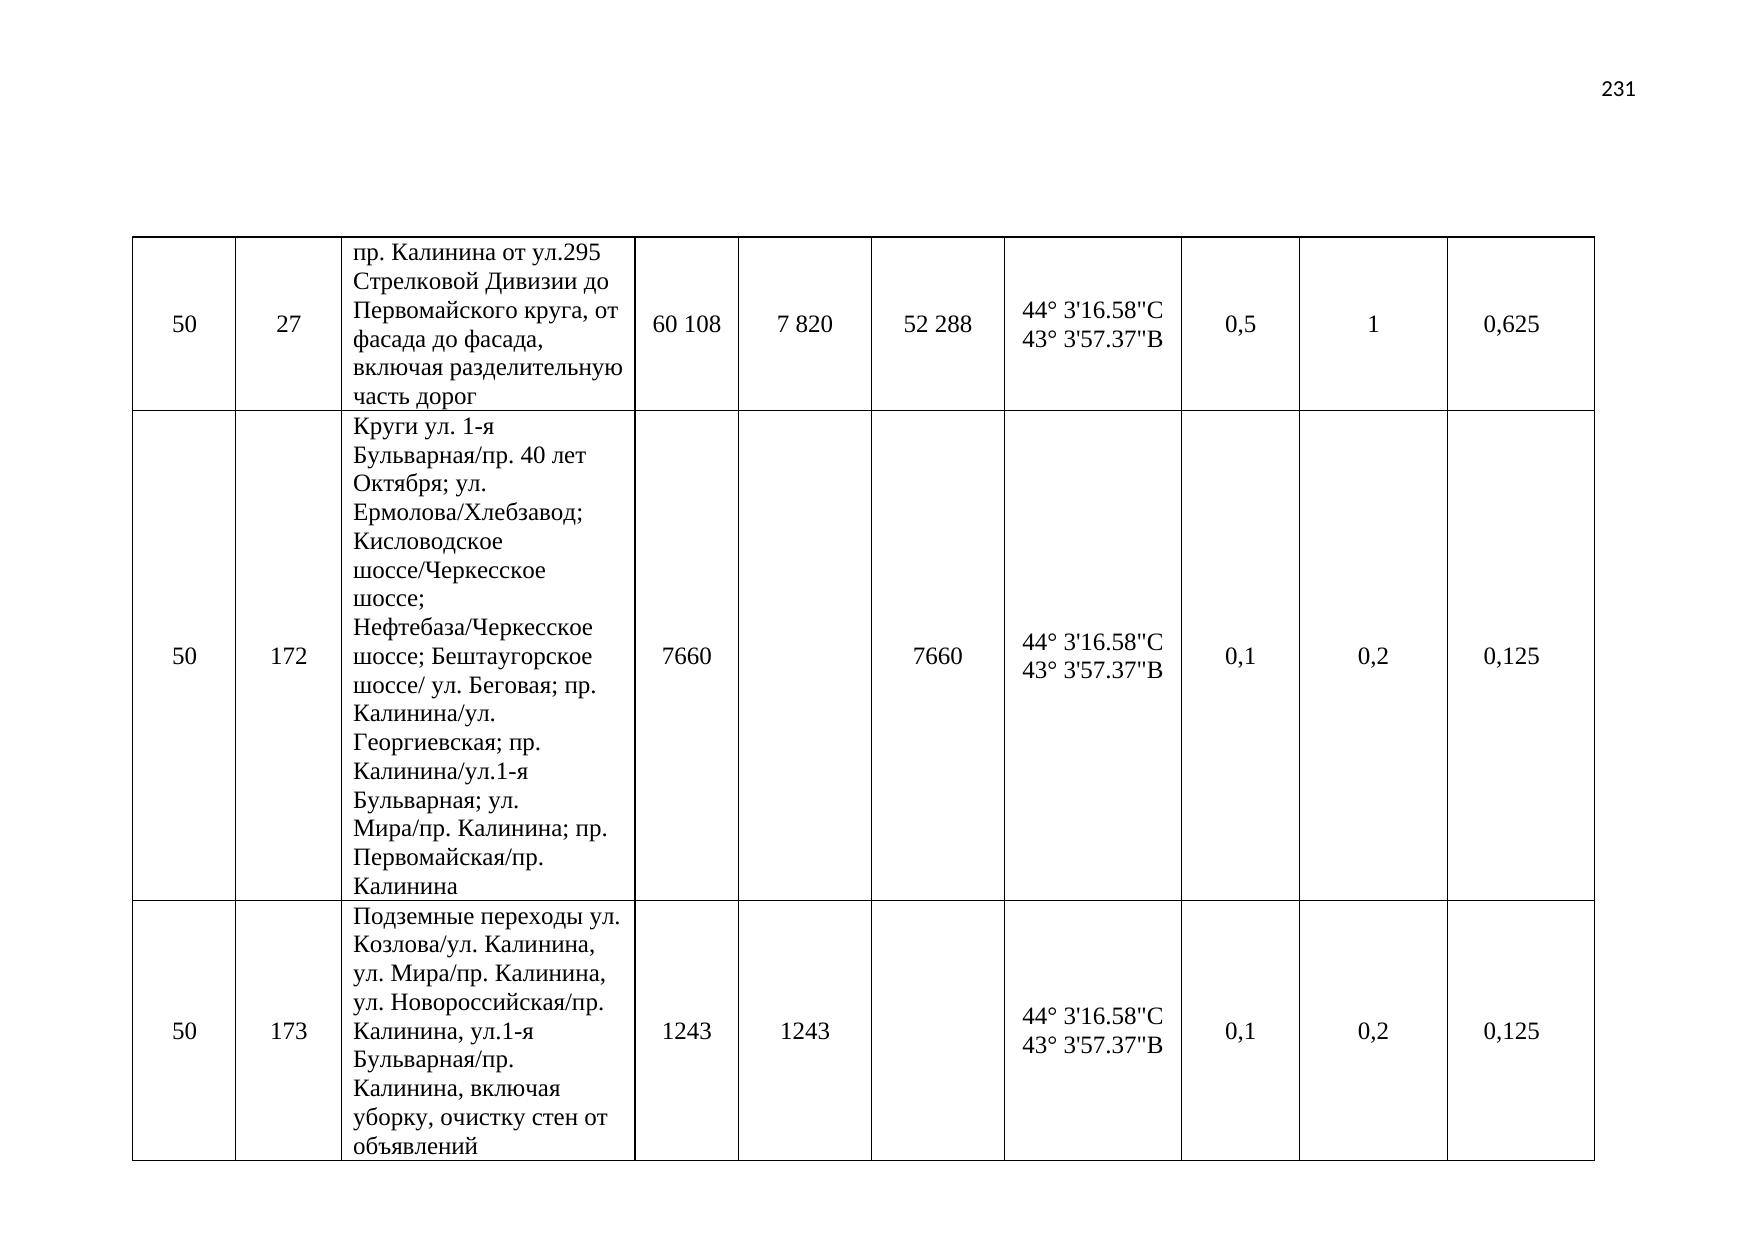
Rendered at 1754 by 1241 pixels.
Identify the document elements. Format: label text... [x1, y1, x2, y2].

table_cell 0,5 [1182, 238, 1299, 410]
table_cell 0,625 [1448, 238, 1594, 410]
table_cell 7660 [636, 411, 738, 900]
table_cell [739, 411, 871, 900]
table_cell 1 [1300, 238, 1447, 410]
table_cell 1243 [739, 901, 871, 1159]
table_cell 50 [133, 411, 235, 900]
table_cell 44° 3'16.58"С 43° 3'57.37"В [1005, 411, 1181, 900]
table_cell 173 [236, 901, 341, 1159]
table_cell 0,1 [1182, 411, 1299, 900]
table_cell 44° 3'16.58"С 43° 3'57.37"В [1005, 901, 1181, 1159]
table_cell [872, 901, 1004, 1159]
table_cell 0,125 [1448, 411, 1594, 900]
table_cell 50 [133, 238, 235, 410]
table_cell 44° 3'16.58"С 43° 3'57.37"В [1005, 238, 1181, 410]
table_cell 7660 [872, 411, 1004, 900]
table_cell 0,125 [1448, 901, 1594, 1159]
table_cell 0,2 [1300, 901, 1447, 1159]
table_cell 27 [236, 238, 341, 410]
table_cell 7 820 [739, 238, 871, 410]
table_cell 1243 [636, 901, 738, 1159]
table_cell Подземные переходы ул. Козлова/ул. Калинина, ул. Мира/пр. Калинина, ул. Новороссийская/пр. Калинина, ул.1-я Бульварная/пр. Калинина, включая уборку, очистку стен от объявлений [342, 901, 634, 1159]
table_cell 0,1 [1182, 901, 1299, 1159]
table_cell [342, 238, 634, 410]
table_cell 172 [236, 411, 341, 900]
table_cell 50 [133, 901, 235, 1159]
table_cell 0,2 [1300, 411, 1447, 900]
table_cell Круги ул. 1-я Бульварная/пр. 40 лет Октября; ул. Ермолова/Хлебзавод; Кисловодское шоссе/Черкесское шоссе; Нефтебаза/Черкесское шоссе; Бештаугорское шоссе/ ул. Беговая; пр. Калинина/ул. Георгиевская; пр. Калинина/ул.1-я Бульварная; ул. Мира/пр. Калинина; пр. Первомайская/пр. Калинина [342, 411, 634, 900]
table_cell 60 108 [636, 238, 738, 410]
table_cell 52 288 [872, 238, 1004, 410]
